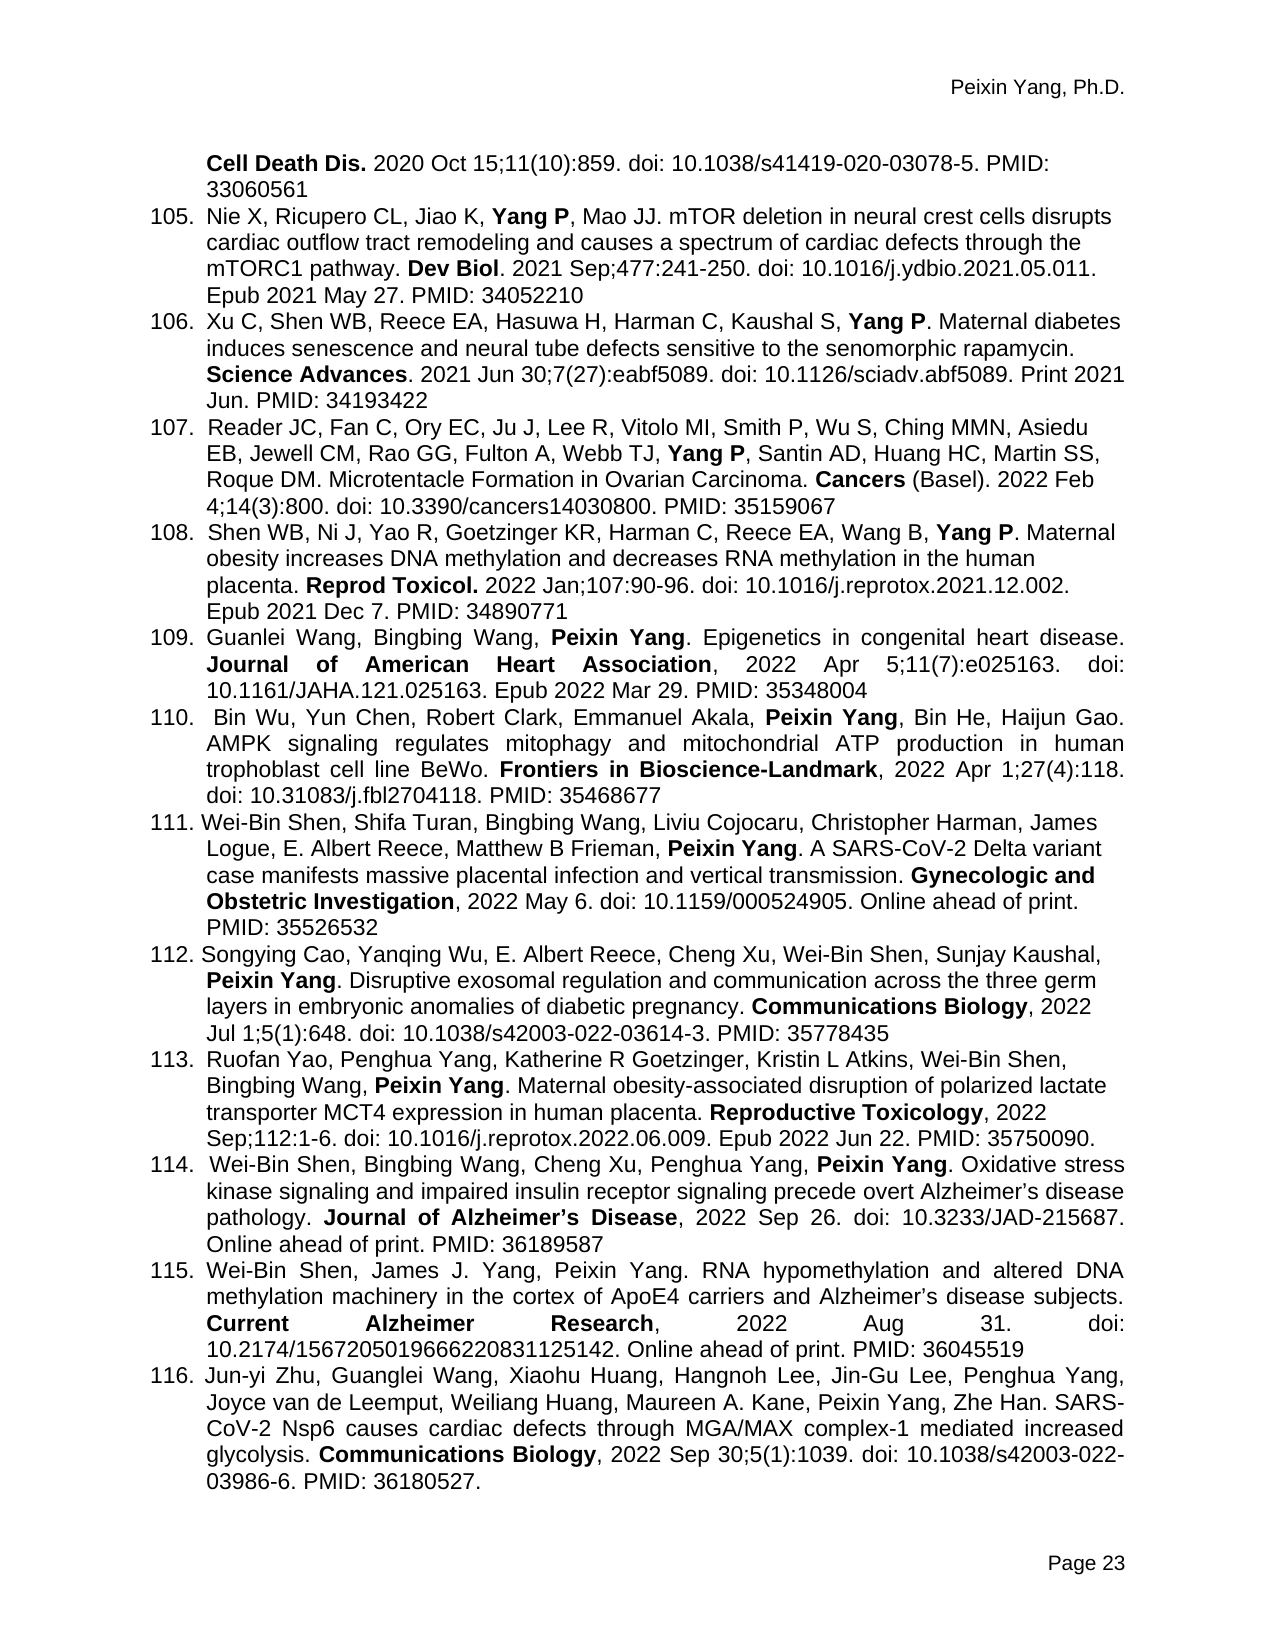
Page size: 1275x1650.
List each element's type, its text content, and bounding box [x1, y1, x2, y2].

text 107. Reader JC, Fan C, Ory EC, Ju J, Lee R, Vitolo MI, Smith P, Wu S, Ching MMN, Asiedu EB, Jewell CM, Rao GG, Fulton A, Webb TJ, Yang P, Santin AD, Huang HC, Martin SS, Roque DM. Microtentacle Formation in Ovarian Carcinoma. Cancers (Basel). 2022 Feb 4;14(3):800. doi: 10.3390/cancers14030800. PMID: 35159067 [150, 413, 1125, 519]
text 106. Xu C, Shen WB, Reece EA, Hasuwa H, Harman C, Kaushal S, Yang P. Maternal diabetes induces senescence and neural tube defects sensitive to the senomorphic rapamycin. Science Advances. 2021 Jun 30;7(27):eabf5089. doi: 10.1126/sciadv.abf5089. Print 2021 Jun. PMID: 34193422 [150, 308, 1125, 413]
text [150, 150, 1125, 203]
text 111. Wei-Bin Shen, Shifa Turan, Bingbing Wang, Liviu Cojocaru, Christopher Harman, James Logue, E. Albert Reece, Matthew B Frieman, Peixin Yang. A SARS-CoV-2 Delta variant case manifests massive placental infection and vertical transmission. Gynecologic and Obstetric Investigation, 2022 May 6. doi: 10.1159/000524905. Online ahead of print. PMID: 35526532 [150, 809, 1125, 941]
text 109. Guanlei Wang, Bingbing Wang, Peixin Yang. Epigenetics in congenital heart disease. Journal of American Heart Association, 2022 Apr 5;11(7):e025163. doi: 10.1161/JAHA.121.025163. Epub 2022 Mar 29. PMID: 35348004 [150, 624, 1125, 703]
text 110. Bin Wu, Yun Chen, Robert Clark, Emmanuel Akala, Peixin Yang, Bin He, Haijun Gao. AMPK signaling regulates mitophagy and mitochondrial ATP production in human trophoblast cell line BeWo. Frontiers in Bioscience-Landmark, 2022 Apr 1;27(4):118. doi: 10.31083/j.fbl2704118. PMID: 35468677 [150, 703, 1125, 809]
text 114. Wei-Bin Shen, Bingbing Wang, Cheng Xu, Penghua Yang, Peixin Yang. Oxidative stress kinase signaling and impaired insulin receptor signaling precede overt Alzheimer’s disease pathology. Journal of Alzheimer’s Disease, 2022 Sep 26. doi: 10.3233/JAD-215687. Online ahead of print. PMID: 36189587 [150, 1151, 1125, 1257]
text 108. Shen WB, Ni J, Yao R, Goetzinger KR, Harman C, Reece EA, Wang B, Yang P. Maternal obesity increases DNA methylation and decreases RNA methylation in the human placenta. Reprod Toxicol. 2022 Jan;107:90-96. doi: 10.1016/j.reprotox.2021.12.002. Epub 2021 Dec 7. PMID: 34890771 [150, 519, 1125, 624]
text 112. Songying Cao, Yanqing Wu, E. Albert Reece, Cheng Xu, Wei-Bin Shen, Sunjay Kaushal, Peixin Yang. Disruptive exosomal regulation and communication across the three germ layers in embryonic anomalies of diabetic pregnancy. Communications Biology, 2022 Jul 1;5(1):648. doi: 10.1038/s42003-022-03614-3. PMID: 35778435 [150, 941, 1125, 1046]
text 105. Nie X, Ricupero CL, Jiao K, Yang P, Mao JJ. mTOR deletion in neural crest cells disrupts cardiac outflow tract remodeling and causes a spectrum of cardiac defects through the mTORC1 pathway. Dev Biol. 2021 Sep;477:241-250. doi: 10.1016/j.ydbio.2021.05.011. Epub 2021 May 27. PMID: 34052210 [150, 203, 1125, 308]
text 115. Wei-Bin Shen, James J. Yang, Peixin Yang. RNA hypomethylation and altered DNA methylation machinery in the cortex of ApoE4 carriers and Alzheimer’s disease subjects. Current Alzheimer Research, 2022 Aug 31. doi: 10.2174/1567205019666220831125142. Online ahead of print. PMID: 36045519 [150, 1257, 1125, 1362]
text 113. Ruofan Yao, Penghua Yang, Katherine R Goetzinger, Kristin L Atkins, Wei-Bin Shen, Bingbing Wang, Peixin Yang. Maternal obesity-associated disruption of polarized lactate transporter MCT4 expression in human placenta. Reproductive Toxicology, 2022 Sep;112:1-6. doi: 10.1016/j.reprotox.2022.06.009. Epub 2022 Jun 22. PMID: 35750090. [150, 1046, 1125, 1151]
text 116. Jun-yi Zhu, Guanglei Wang, Xiaohu Huang, Hangnoh Lee, Jin-Gu Lee, Penghua Yang, Joyce van de Leemput, Weiliang Huang, Maureen A. Kane, Peixin Yang, Zhe Han. SARS-CoV-2 Nsp6 causes cardiac defects through MGA/MAX complex-1 mediated increased glycolysis. Communications Biology, 2022 Sep 30;5(1):1039. doi: 10.1038/s42003-022-03986-6. PMID: 36180527. [150, 1362, 1125, 1494]
